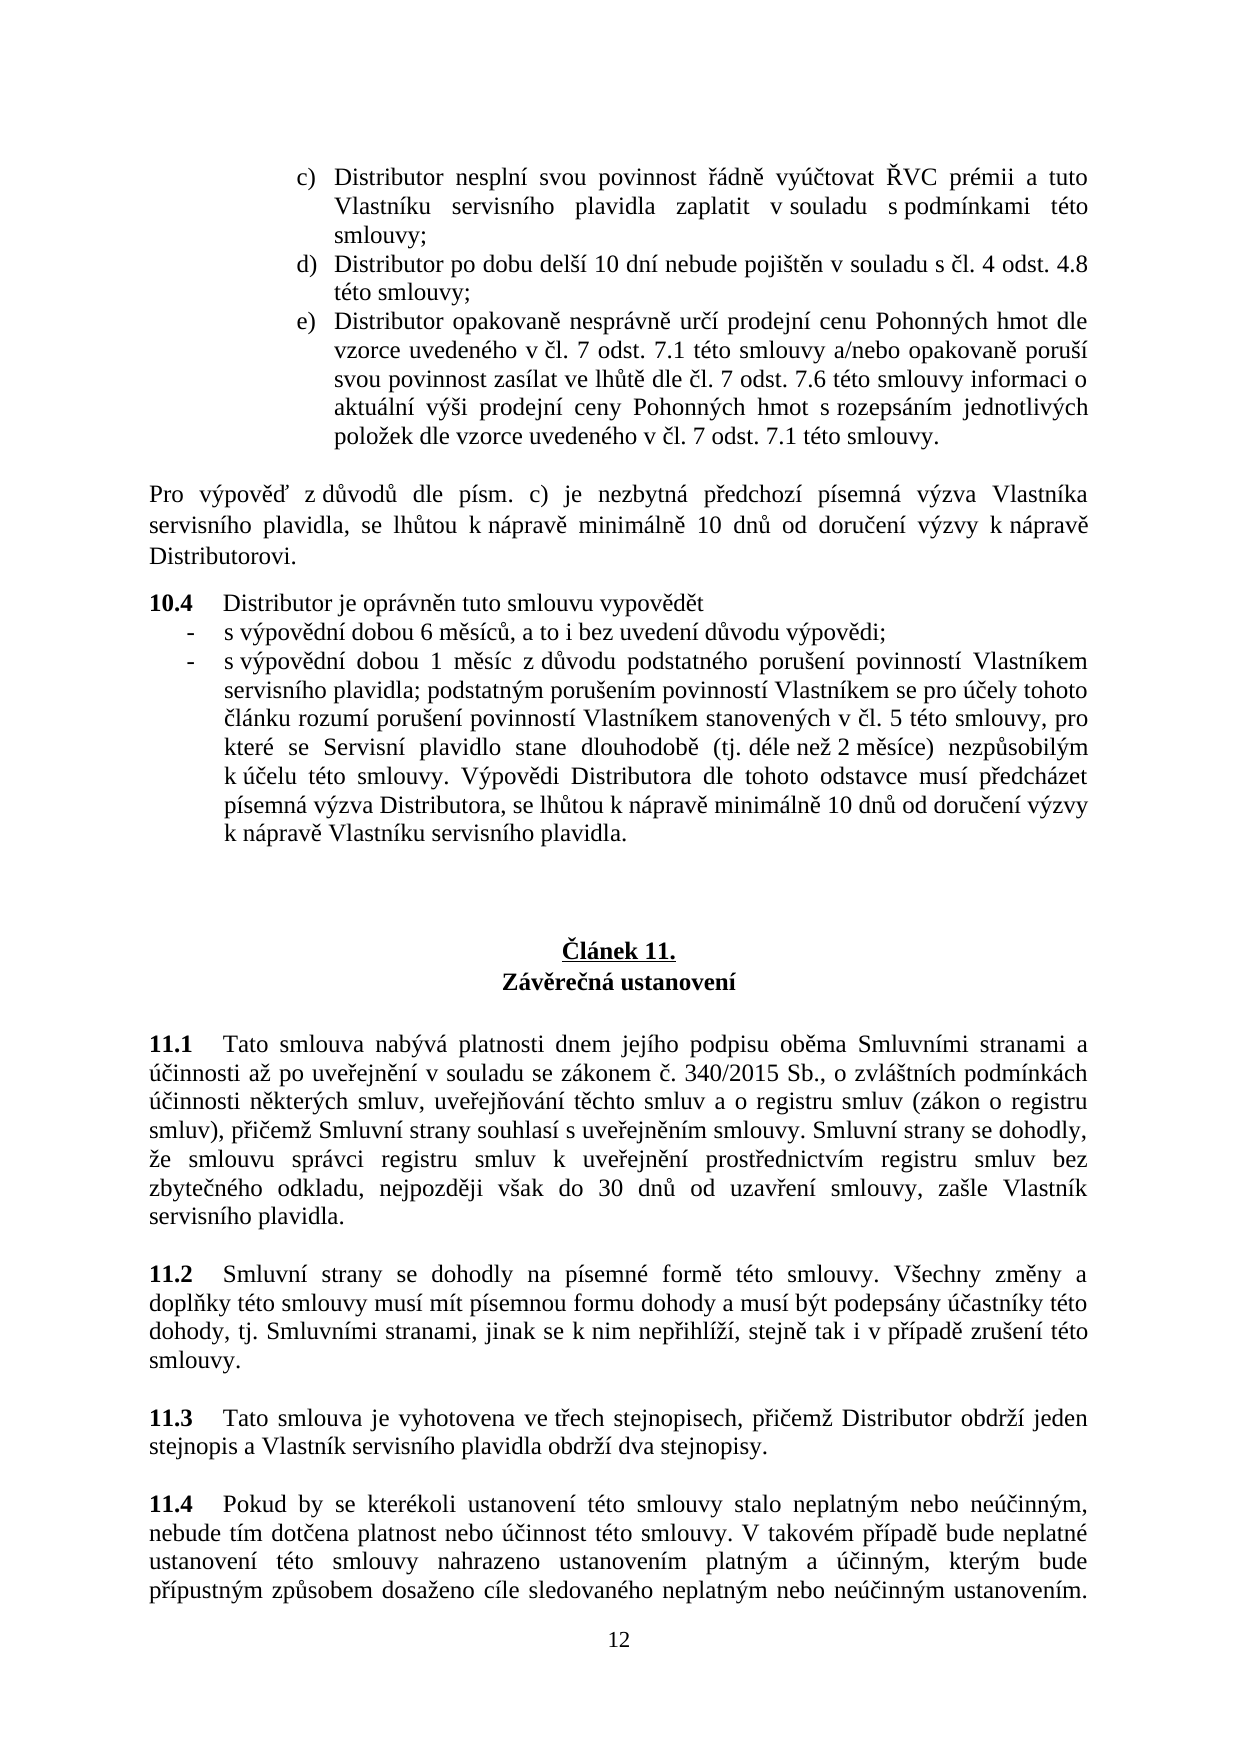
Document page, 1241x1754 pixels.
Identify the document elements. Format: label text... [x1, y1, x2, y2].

text Pro výpověď z důvodů dle písm. c) je nezbytná předchozí písemná výzva Vlastníka servisního plavidla, se lhůtou k nápravě minimálně 10 dnů od doručení výzvy k nápravě Distributorovi. [149, 479, 1088, 569]
text Závěrečná ustanovení [149, 967, 1088, 996]
list s výpovědní dobou 1 měsíc z důvodu podstatného porušení povinností Vlastníkem servisního plavidla; podstatným porušením povinností Vlastníkem se pro účely tohoto článku rozumí porušení povinností Vlastníkem stanovených v čl. 5 této smlouvy, pro které se Servisní plavidlo stane dlouhodobě (tj. déle než 2 měsíce) nezpůsobilým k účelu této smlouvy. Výpovědi Distributora dle tohoto odstavce musí předcházet písemná výzva Distributora, se lhůtou k nápravě minimálně 10 dnů od doručení výzvy k nápravě Vlastníku servisního plavidla. [186, 646, 1088, 847]
list s výpovědní dobou 6 měsíců, a to i bez uvedení důvodu výpovědi; [186, 617, 1088, 646]
list Smluvní strany se dohodly na písemné formě této smlouvy. Všechny změny a doplňky této smlouvy musí mít písemnou formu dohody a musí být podepsány účastníky této dohody, tj. Smluvními stranami, jinak se k nim nepřihlíží, stejně tak i v případě zrušení této smlouvy. [149, 1259, 1088, 1374]
list Distributor opakovaně nesprávně určí prodejní cenu Pohonných hmot dle vzorce uvedeného v čl. 7 odst. 7.1 této smlouvy a/nebo opakovaně poruší svou povinnost zasílat ve lhůtě dle čl. 7 odst. 7.6 této smlouvy informaci o aktuální výši prodejní ceny Pohonných hmot s rozepsáním jednotlivých položek dle vzorce uvedeného v čl. 7 odst. 7.1 této smlouvy. [296, 306, 1088, 450]
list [149, 1489, 1088, 1604]
list Tato smlouva nabývá platnosti dnem jejího podpisu oběma Smluvními stranami a účinnosti až po uveřejnění v souladu se zákonem č. 340/2015 Sb., o zvláštních podmínkách účinnosti některých smluv, uveřejňování těchto smluv a o registru smluv (zákon o registru smluv), přičemž Smluvní strany souhlasí s uveřejněním smlouvy. Smluvní strany se dohodly, že smlouvu správci registru smluv k uveřejnění prostřednictvím registru smluv bez zbytečného odkladu, nejpozději však do 30 dnů od uzavření smlouvy, zašle Vlastník servisního plavidla. [149, 1029, 1088, 1230]
list Distributor nesplní svou povinnost řádně vyúčtovat ŘVC prémii a tuto Vlastníku servisního plavidla zaplatit v souladu s podmínkami této smlouvy; [296, 162, 1088, 249]
list Distributor po dobu delší 10 dní nebude pojištěn v souladu s čl. 4 odst. 4.8 této smlouvy; [296, 249, 1088, 306]
list Distributor je oprávněn tuto smlouvu vypovědět [149, 588, 1088, 617]
list Tato smlouva je vyhotovena ve třech stejnopisech, přičemž Distributor obdrží jeden stejnopis a Vlastník servisního plavidla obdrží dva stejnopisy. [149, 1403, 1088, 1460]
text Článek 11. [149, 936, 1088, 964]
